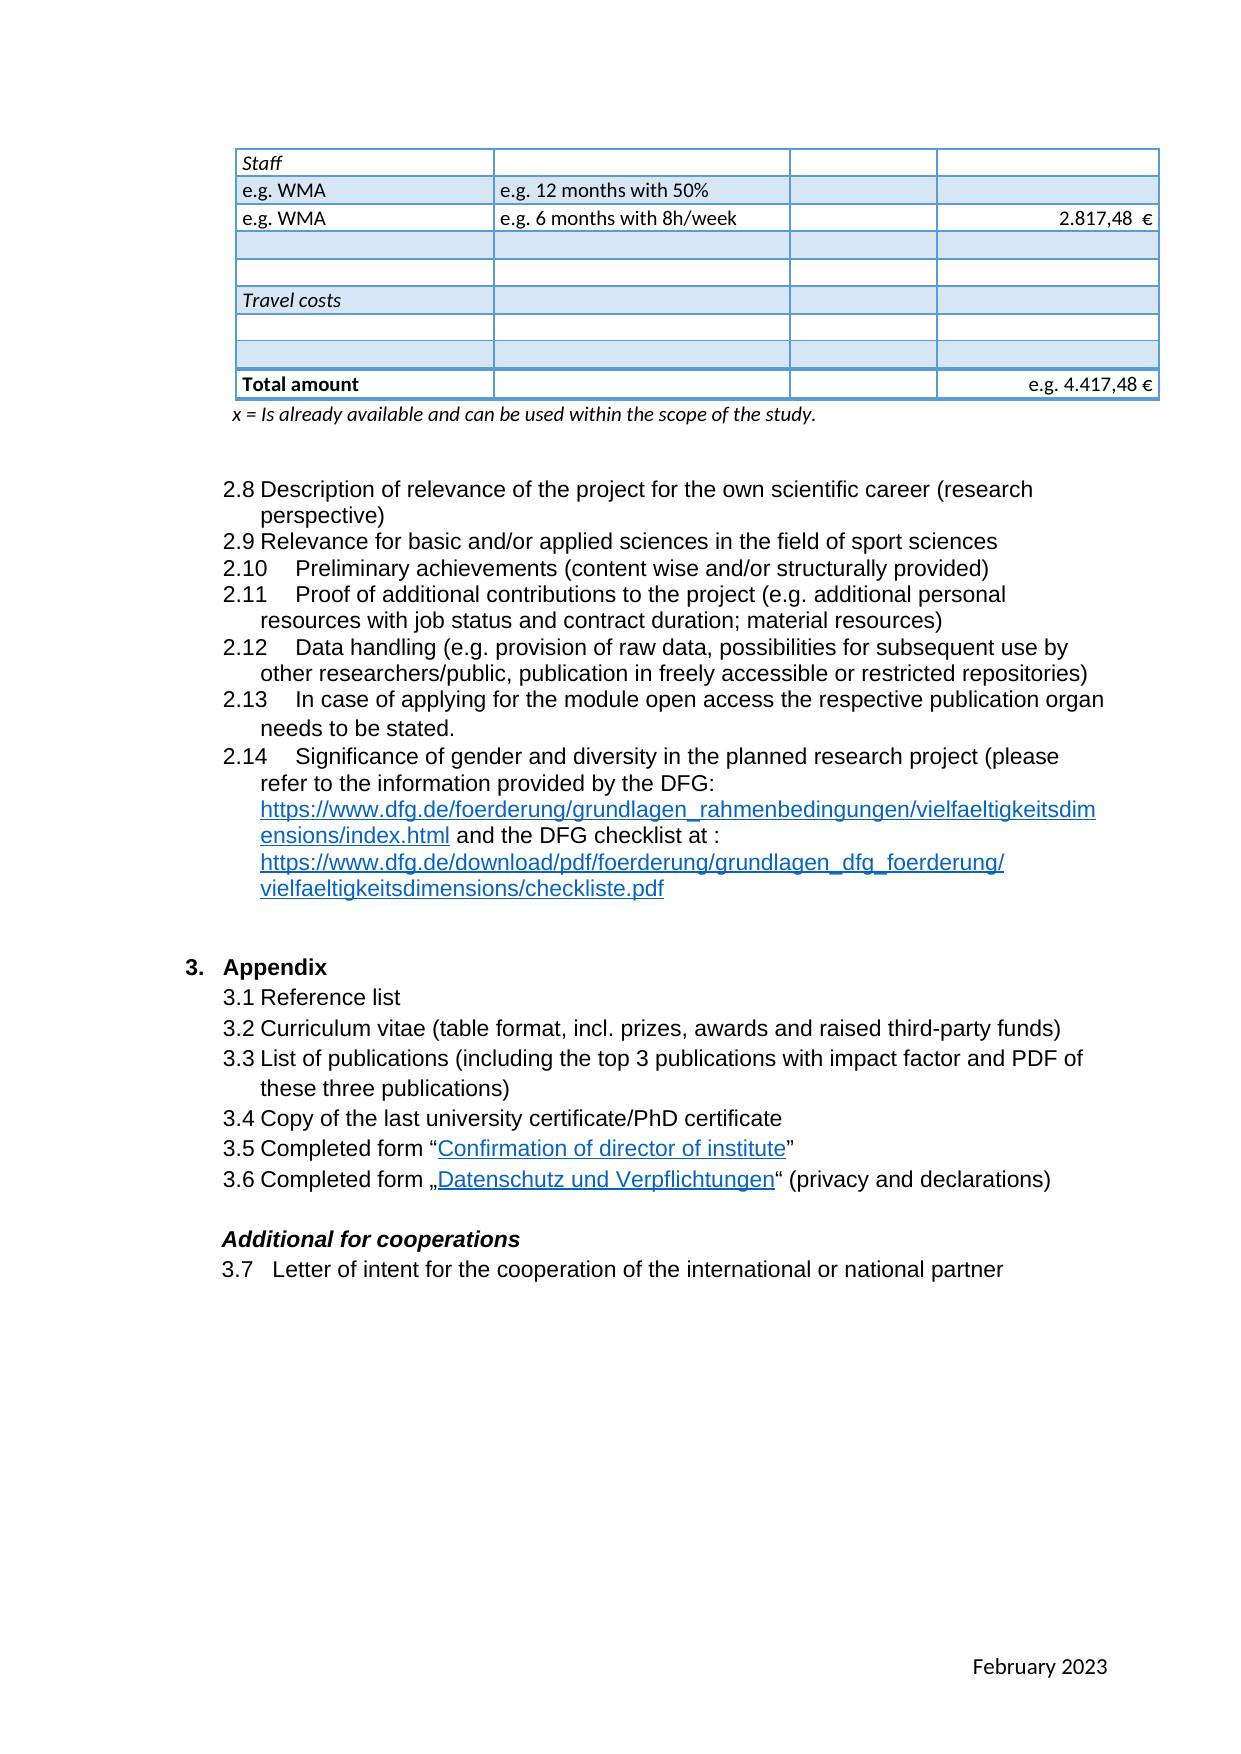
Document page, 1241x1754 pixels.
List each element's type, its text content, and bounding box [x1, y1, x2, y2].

table_cell e.g. WMA [237, 177, 493, 203]
table_cell [237, 315, 493, 340]
table_cell [791, 205, 936, 230]
table_cell [791, 341, 936, 367]
table_cell [938, 341, 1158, 367]
table_cell [495, 315, 789, 340]
list Preliminary achievements (content wise and/or structurally provided) [223, 555, 1107, 581]
table_cell e.g. 6 months with 8h/week [495, 205, 789, 230]
list Completed form „Datenschutz und Verpflichtungen“ (privacy and declarations) [223, 1166, 1107, 1192]
list Reference list [223, 984, 1107, 1011]
table_cell [495, 260, 789, 285]
table_cell [237, 341, 493, 367]
table_cell [791, 287, 936, 313]
table_cell [791, 150, 936, 175]
table_cell 2.817,48 € [938, 205, 1158, 230]
list Significance of gender and diversity in the planned research project (please refer to the information provided by the DFG: https://www.dfg.de/foerderung/grundlagen_rahmenbedingungen/vielfaeltigkeitsdimensions/index.html and the DFG checklist at : https://www.dfg.de/download/pdf/foerderung/grundlagen_dfg_foerderung/vielfaeltigkeitsdimensions/checkliste.pdf [223, 743, 1107, 901]
list Completed form “Confirmation of director of institute” [223, 1135, 1107, 1162]
table_cell [495, 287, 789, 313]
table_cell [495, 371, 789, 397]
table_cell Staff [237, 150, 493, 175]
list Data handling (e.g. provision of raw data, possibilities for subsequent use by other researchers/public, publication in freely accessible or restricted repositories) [223, 634, 1107, 686]
table_cell [495, 341, 789, 367]
table_cell [938, 260, 1158, 285]
list List of publications (including the top 3 publications with impact factor and PDF of these three publications) [223, 1045, 1107, 1101]
table_cell Total amount [237, 371, 493, 397]
list Description of relevance of the project for the own scientific career (research perspective) [223, 476, 1107, 528]
table_cell [495, 232, 789, 258]
list In case of applying for the module open access the respective publication organ needs to be stated. [223, 686, 1107, 741]
list Proof of additional contributions to the project (e.g. additional personal resources with job status and contract duration; material resources) [223, 581, 1107, 634]
table_cell Travel costs [237, 287, 493, 313]
table_cell e.g. 4.417,48 € [938, 371, 1158, 397]
table_cell [938, 287, 1158, 313]
table_cell [938, 315, 1158, 340]
table_cell e.g. WMA [237, 205, 493, 230]
table_cell [791, 232, 936, 258]
list Copy of the last university certificate/PhD certificate [223, 1105, 1107, 1132]
table_cell [237, 232, 493, 258]
text x = Is already available and can be used within the scope of the study. [148, 401, 1107, 427]
text 3.7 Letter of intent for the cooperation of the international or national partner [148, 1256, 1107, 1283]
text Additional for cooperations [148, 1226, 1107, 1252]
table_cell [791, 260, 936, 285]
table_cell [791, 315, 936, 340]
table_cell [237, 260, 493, 285]
table_cell [938, 150, 1158, 175]
list Relevance for basic and/or applied sciences in the field of sport sciences [223, 528, 1107, 555]
list Curriculum vitae (table format, incl. prizes, awards and raised third-party funds) [223, 1014, 1107, 1041]
table_cell [938, 232, 1158, 258]
list Appendix [185, 954, 1107, 981]
table_cell [938, 177, 1158, 203]
table_cell [791, 177, 936, 203]
table_cell [791, 371, 936, 397]
table_cell e.g. 12 months with 50% [495, 177, 789, 203]
table_cell [495, 150, 789, 175]
